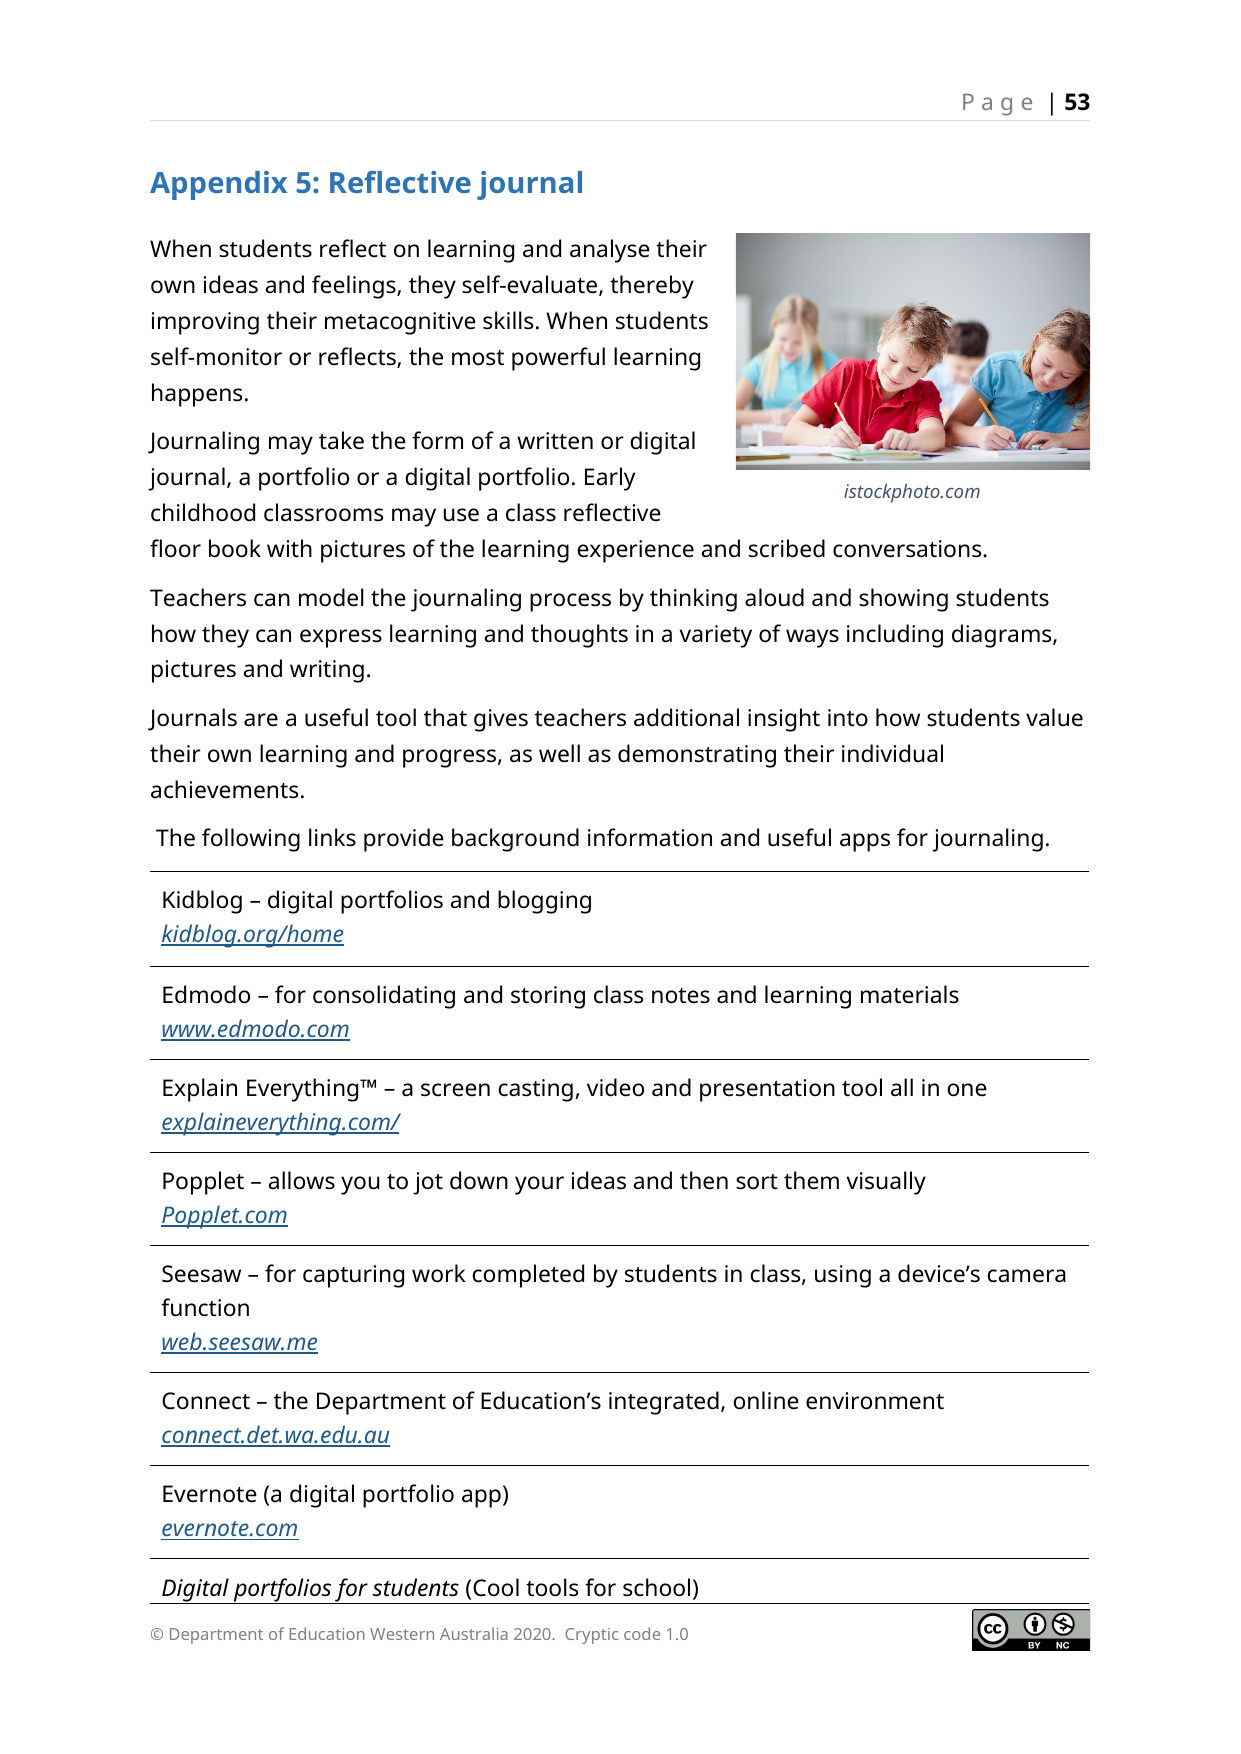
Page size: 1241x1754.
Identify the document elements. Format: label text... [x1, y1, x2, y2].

text Journals are a useful tool that gives teachers additional insight into how students value their own learning and progress, as well as demonstrating their individual achievements. [150, 702, 1090, 805]
text Journaling may take the form of a written or digital journal, a portfolio or a digital portfolio. Early childhood classrooms may use a class reflective floor book with pictures of the learning experience and scribed conversations. [150, 425, 1090, 564]
table_cell Connect – the Department of Education’s integrated, online environment connect.det.wa.edu.au [150, 1373, 1089, 1465]
text Teachers can model the journaling process by thinking aloud and showing students how they can express learning and thoughts in a variety of ways including diagrams, pictures and writing. [150, 582, 1090, 685]
text When students reflect on learning and analyse their own ideas and feelings, they self-evaluate, thereby improving their metacognitive skills. When students self-monitor or reflects, the most powerful learning happens. [150, 233, 735, 408]
table_cell Popplet – allows you to jot down your ideas and then sort them visually Popplet.com [150, 1153, 1089, 1245]
subtitle Appendix 5: Reflective journal [150, 162, 1090, 202]
table_cell Seesaw – for capturing work completed by students in class, using a device’s camera function web.seesaw.me [150, 1246, 1089, 1372]
text The following links provide background information and useful apps for journaling. [150, 822, 1090, 853]
table_cell Evernote (a digital portfolio app) evernote.com [150, 1466, 1089, 1558]
table_header Kidblog – digital portfolios and blogging kidblog.org/home [150, 872, 1089, 966]
table_cell Explain Everything™ – a screen casting, video and presentation tool all in one explaineverything.com/ [150, 1060, 1089, 1152]
table_cell Digital portfolios for students (Cool tools for school) cooltoolsforschool.wordpress.com/digital-student-portfolios [150, 1559, 1089, 1603]
picture [972, 1609, 1091, 1651]
picture [735, 233, 1091, 470]
table_cell Edmodo – for consolidating and storing class notes and learning materials www.edmodo.com [150, 967, 1089, 1059]
